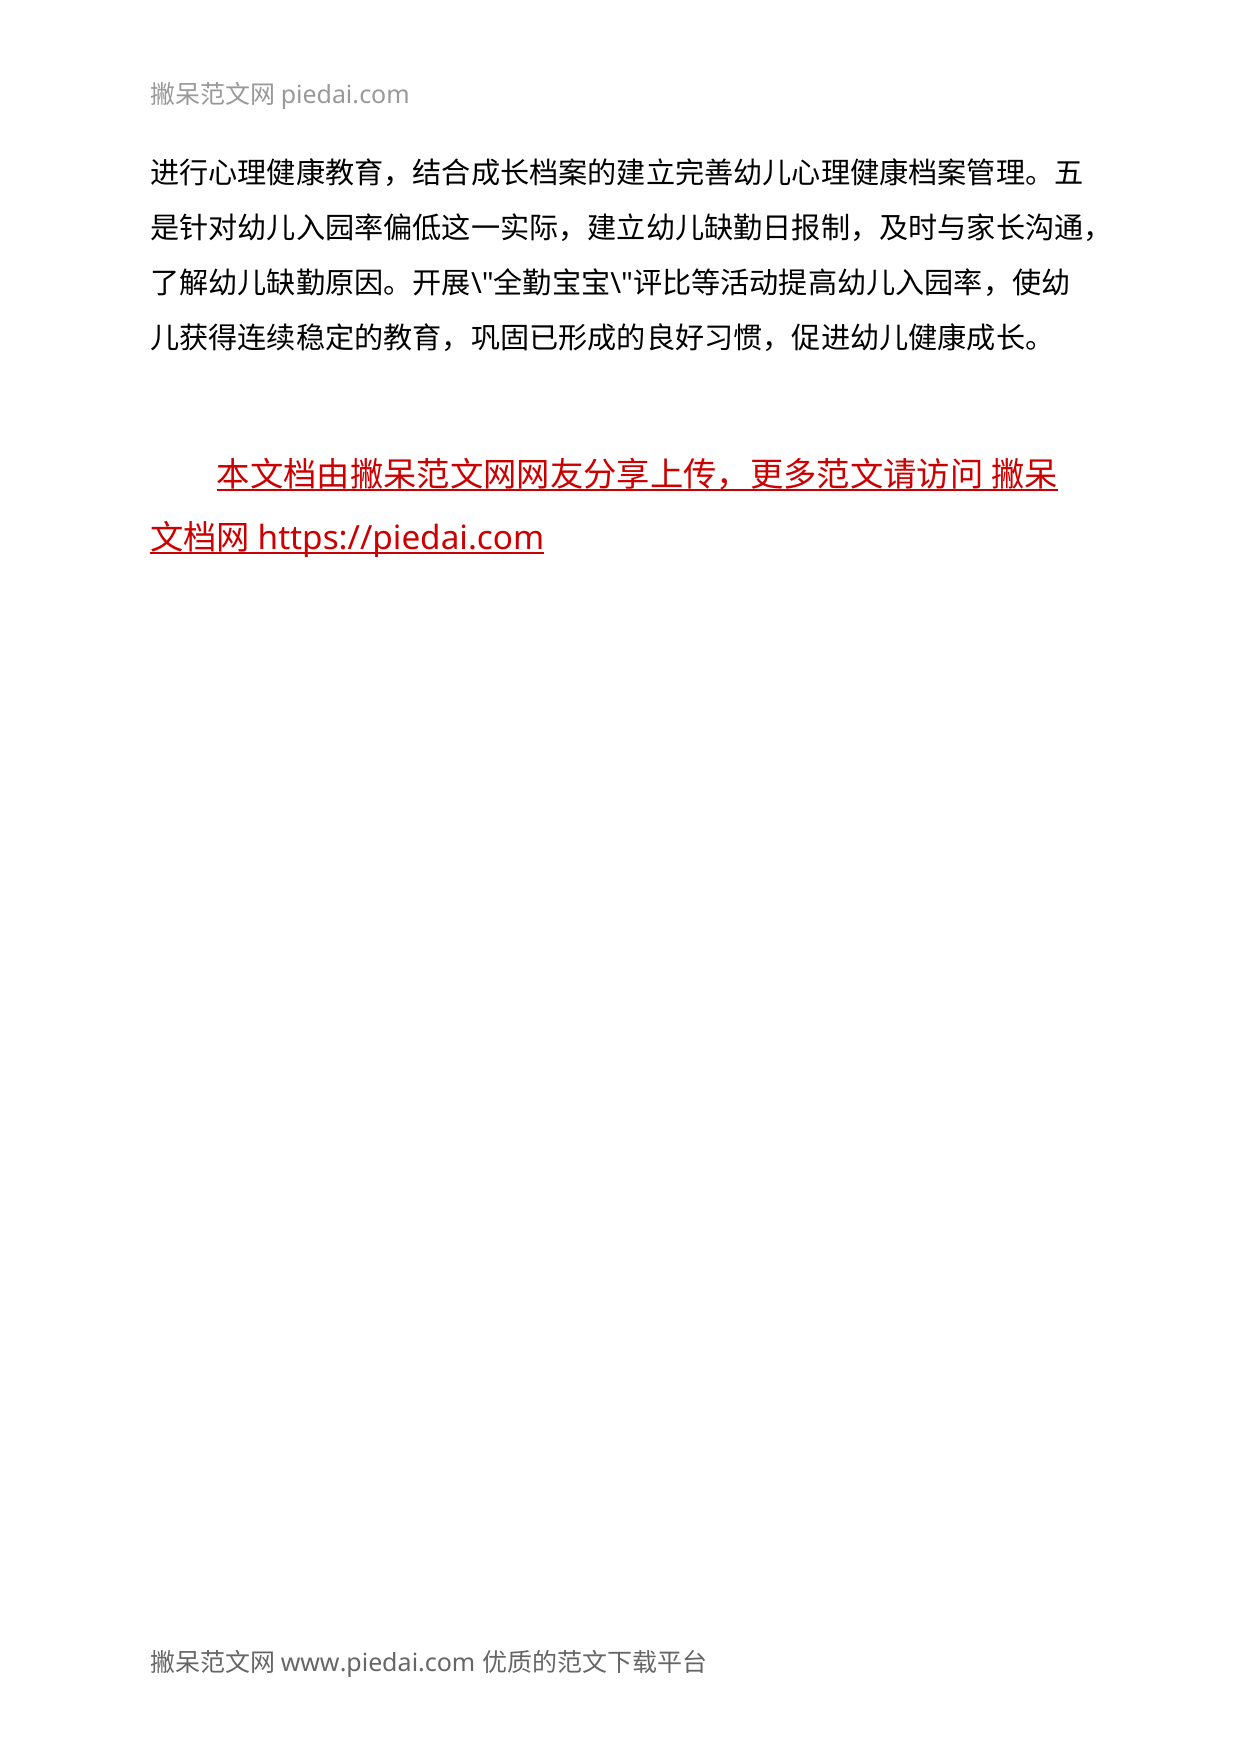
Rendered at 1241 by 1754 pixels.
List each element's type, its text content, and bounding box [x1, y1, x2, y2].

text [150, 150, 1090, 357]
text 本文档由撇呆范文网网友分享上传，更多范文请访问 撇呆文档网 https://piedai.com [150, 448, 1090, 559]
